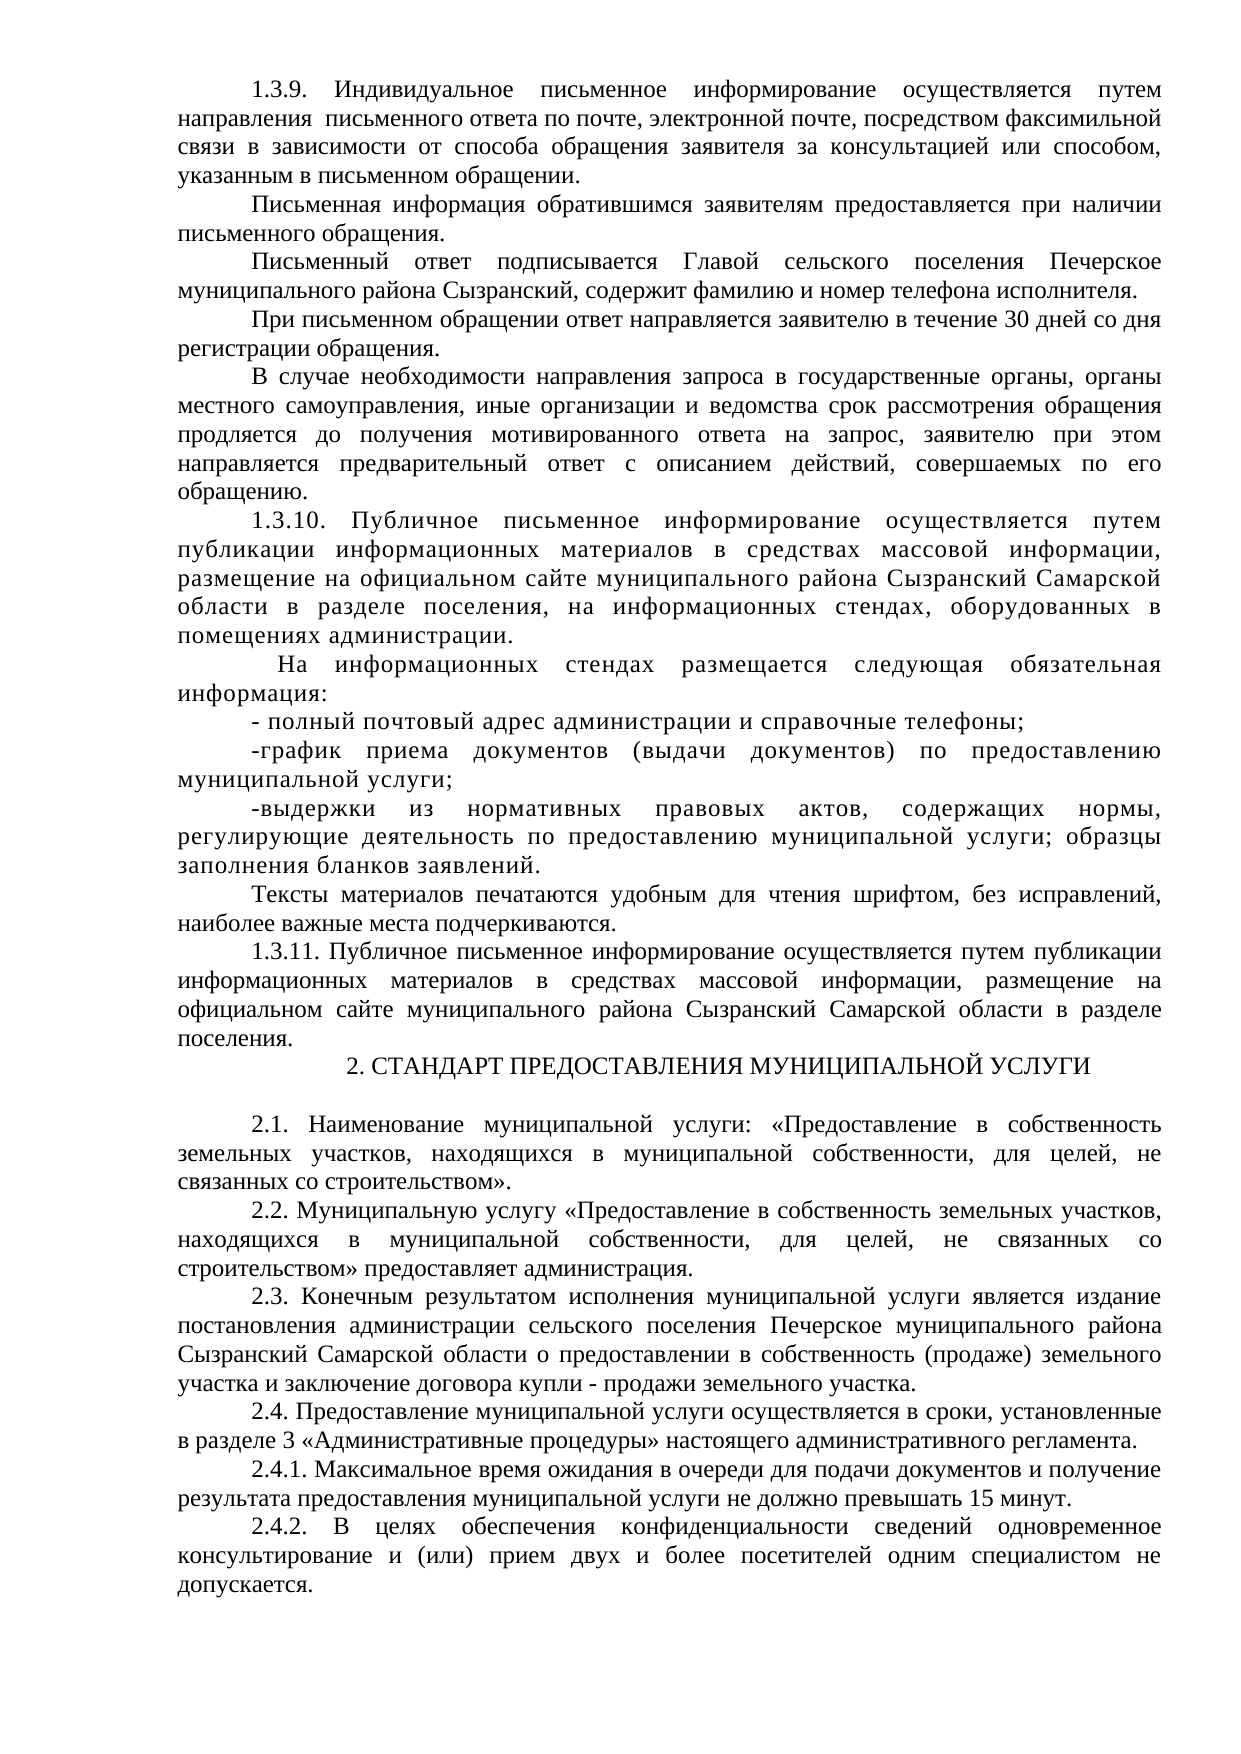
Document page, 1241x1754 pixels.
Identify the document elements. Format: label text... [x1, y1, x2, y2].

text 1.3.10. Публичное письменное информирование осуществляется путем публикации информационных материалов в средствах массовой информации, размещение на официальном сайте муниципального района Сызранский Самарской области в разделе поселения, на информационных стендах, оборудованных в помещениях администрации. [177, 505, 1162, 649]
text 2.1. Наименование муниципальной услуги: «Предоставление в собственность земельных участков, находящихся в муниципальной собственности, для целей, не связанных со строительством». [177, 1109, 1162, 1195]
text При письменном обращении ответ направляется заявителю в течение 30 дней со дня регистрации обращения. [177, 304, 1162, 361]
text 1.3.11. Публичное письменное информирование осуществляется путем публикации информационных материалов в средствах массовой информации, размещение на официальном сайте муниципального района Сызранский Самарской области в разделе поселения. [177, 936, 1162, 1051]
text 2.4.1. Максимальное время ожидания в очереди для подачи документов и получение результата предоставления муниципальной услуги не должно превышать 15 минут. [177, 1454, 1162, 1511]
text Письменная информация обратившимся заявителям предоставляется при наличии письменного обращения. [177, 189, 1162, 246]
text 2.4. Предоставление муниципальной услуги осуществляется в сроки, установленные в разделе 3 «Административные процедуры» настоящего административного регламента. [177, 1396, 1162, 1454]
text Письменный ответ подписывается Главой сельского поселения Печерское муниципального района Сызранский, содержит фамилию и номер телефона исполнителя. [177, 246, 1162, 304]
text -выдержки из нормативных правовых актов, содержащих нормы, регулирующие деятельность по предоставлению муниципальной услуги; образцы заполнения бланков заявлений. [177, 793, 1162, 879]
text - полный почтовый адрес администрации и справочные телефоны; [177, 706, 1162, 735]
text Тексты материалов печатаются удобным для чтения шрифтом, без исправлений, наиболее важные места подчеркиваются. [177, 879, 1162, 936]
text 2.4.2. В целях обеспечения конфиденциальности сведений одновременное консультирование и (или) прием двух и более посетителей одним специалистом не допускается. [177, 1511, 1162, 1598]
text 1.3.9. Индивидуальное письменное информирование осуществляется путем направления письменного ответа по почте, электронной почте, посредством факсимильной связи в зависимости от способа обращения заявителя за консультацией или способом, указанным в письменном обращении. [177, 74, 1162, 189]
text 2. СТАНДАРТ ПРЕДОСТАВЛЕНИЯ МУНИЦИПАЛЬНОЙ УСЛУГИ [177, 1051, 1162, 1080]
text 2.2. Муниципальную услугу «Предоставление в собственность земельных участков, находящихся в муниципальной собственности, для целей, не связанных со строительством» предоставляет администрация. [177, 1195, 1162, 1281]
text -график приема документов (выдачи документов) по предоставлению муниципальной услуги; [177, 735, 1162, 793]
text На информационных стендах размещается следующая обязательная информация: [177, 649, 1162, 706]
text 2.3. Конечным результатом исполнения муниципальной услуги является издание постановления администрации сельского поселения Печерское муниципального района Сызранский Самарской области о предоставлении в собственность (продаже) земельного участка и заключение договора купли - продажи земельного участка. [177, 1281, 1162, 1396]
text В случае необходимости направления запроса в государственные органы, органы местного самоуправления, иные организации и ведомства срок рассмотрения обращения продляется до получения мотивированного ответа на запрос, заявителю при этом направляется предварительный ответ с описанием действий, совершаемых по его обращению. [177, 361, 1162, 505]
